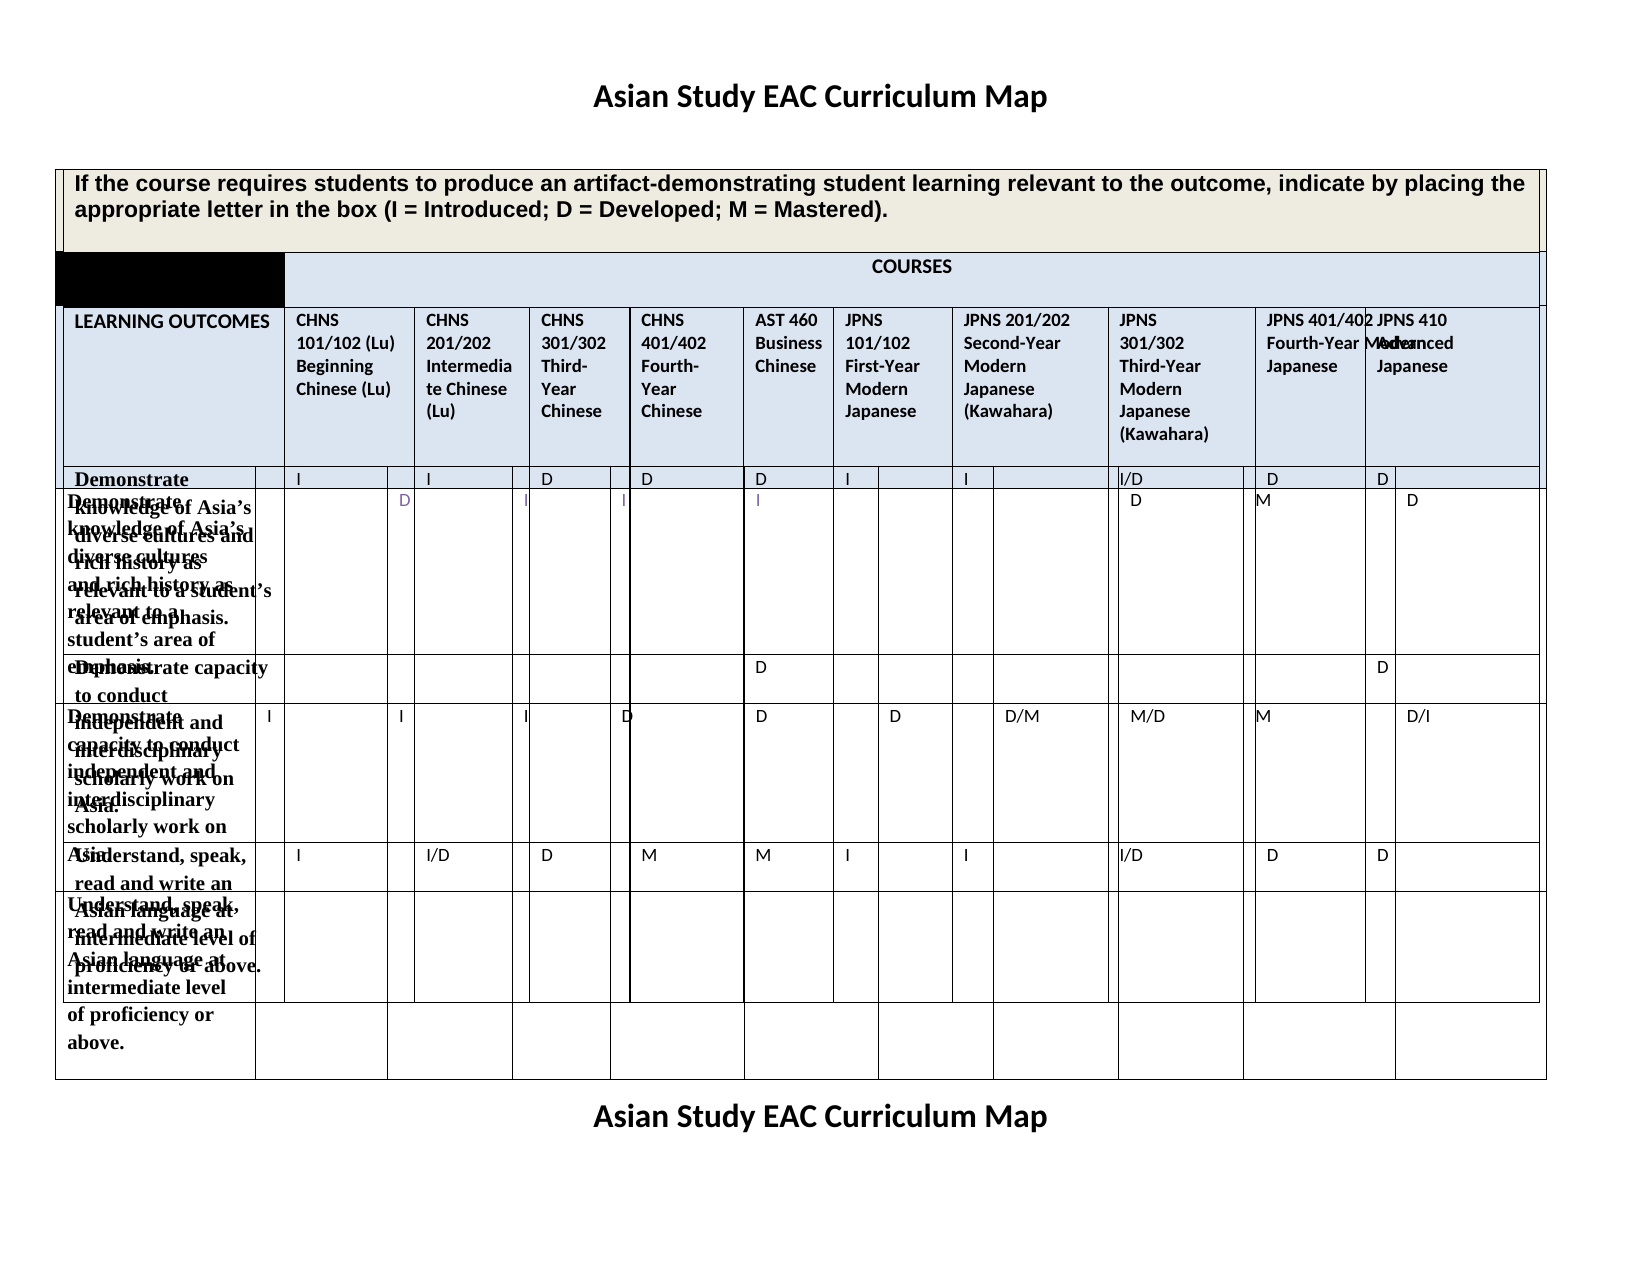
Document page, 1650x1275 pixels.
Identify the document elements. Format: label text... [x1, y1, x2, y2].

table_cell [834, 655, 952, 842]
table_cell D [1366, 655, 1539, 842]
table_cell [879, 1003, 993, 1079]
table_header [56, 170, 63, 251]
table_cell M [631, 843, 743, 1002]
table_cell [56, 252, 63, 305]
table_cell D [530, 843, 629, 1002]
table_cell [1119, 1003, 1243, 1079]
table_cell I/D [1109, 467, 1255, 654]
table_cell I/D [1109, 843, 1255, 1002]
table_cell Demonstrate capacity to conduct independent and interdisciplinary scholarly work on Asia. [64, 655, 284, 842]
table_cell LEARNING OUTCOMES [64, 308, 284, 466]
table_cell D [530, 467, 629, 654]
table_cell [513, 1003, 610, 1079]
table_cell [388, 1003, 512, 1079]
table_cell AST 460 Business Chinese [744, 308, 833, 466]
table_cell [285, 655, 414, 842]
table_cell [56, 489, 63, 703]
table_cell [256, 1003, 387, 1079]
table_cell D [631, 467, 743, 654]
table_cell [953, 655, 1108, 842]
table_cell I [953, 467, 1108, 654]
table_cell [1109, 655, 1255, 842]
table_cell Demonstrate knowledge of Asia’s diverse cultures and rich history as relevant to a student’s area of emphasis. [64, 467, 284, 654]
table_cell [611, 1003, 744, 1079]
table_cell I [834, 843, 952, 1002]
table_cell I [285, 467, 414, 654]
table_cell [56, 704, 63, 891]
table_cell Understand, speak, read and write an Asian language at intermediate level of proficiency or above. [56, 892, 255, 1079]
table_cell JPNS 201/202 Second-Year Modern Japanese (Kawahara) [953, 308, 1108, 466]
table_cell CHNS 101/102 (Lu) Beginning Chinese (Lu) [285, 308, 414, 466]
table_cell [631, 655, 743, 842]
table_cell [1244, 1003, 1395, 1079]
table_cell JPNS 401/402 Fourth-Year Modern Japanese [1256, 308, 1365, 466]
table_cell [64, 253, 284, 307]
table_cell CHNS 301/302 Third-Year Chinese [530, 308, 629, 466]
table_cell CHNS 201/202 Intermediate Chinese (Lu) [415, 308, 529, 466]
table_cell D [1366, 843, 1539, 1002]
table_cell I [415, 467, 529, 654]
table_cell JPNS 301/302 Third-Year Modern Japanese (Kawahara) [1109, 308, 1255, 466]
table_cell [1396, 892, 1546, 1079]
table_cell I [285, 843, 414, 1002]
table_cell JPNS 101/102 First-Year Modern Japanese [834, 308, 952, 466]
table_cell [415, 655, 529, 842]
table_cell M [744, 843, 833, 1002]
text Asian Study EAC Curriculum Map [75, 75, 1566, 116]
table_cell Understand, speak, read and write an Asian language at intermediate level of proficiency or above. [64, 843, 284, 1002]
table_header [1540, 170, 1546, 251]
table_cell [1256, 655, 1365, 842]
table_cell [745, 1003, 878, 1079]
table_cell [994, 1003, 1118, 1079]
table_cell D [1256, 467, 1365, 654]
text Asian Study EAC Curriculum Map [75, 278, 1566, 1136]
table_cell D [1366, 467, 1539, 654]
table_cell I/D [415, 843, 529, 1002]
table_cell [530, 655, 629, 842]
table_cell D [1256, 843, 1365, 1002]
table_cell I [834, 467, 952, 654]
table_cell COURSES [285, 253, 1539, 307]
table_cell D [744, 655, 833, 842]
table_header If the course requires students to produce an artifact-demonstrating student learning relevant to the outcome, indicate by placing the appropriate letter in the box (I = Introduced; D = Developed; M = Mastered). [64, 170, 1539, 252]
table_cell JPNS 410 Advanced Japanese [1366, 308, 1539, 466]
table_cell I [953, 843, 1108, 1002]
table_cell CHNS 401/402 Fourth-Year Chinese [631, 308, 743, 466]
table_cell D [744, 467, 833, 654]
